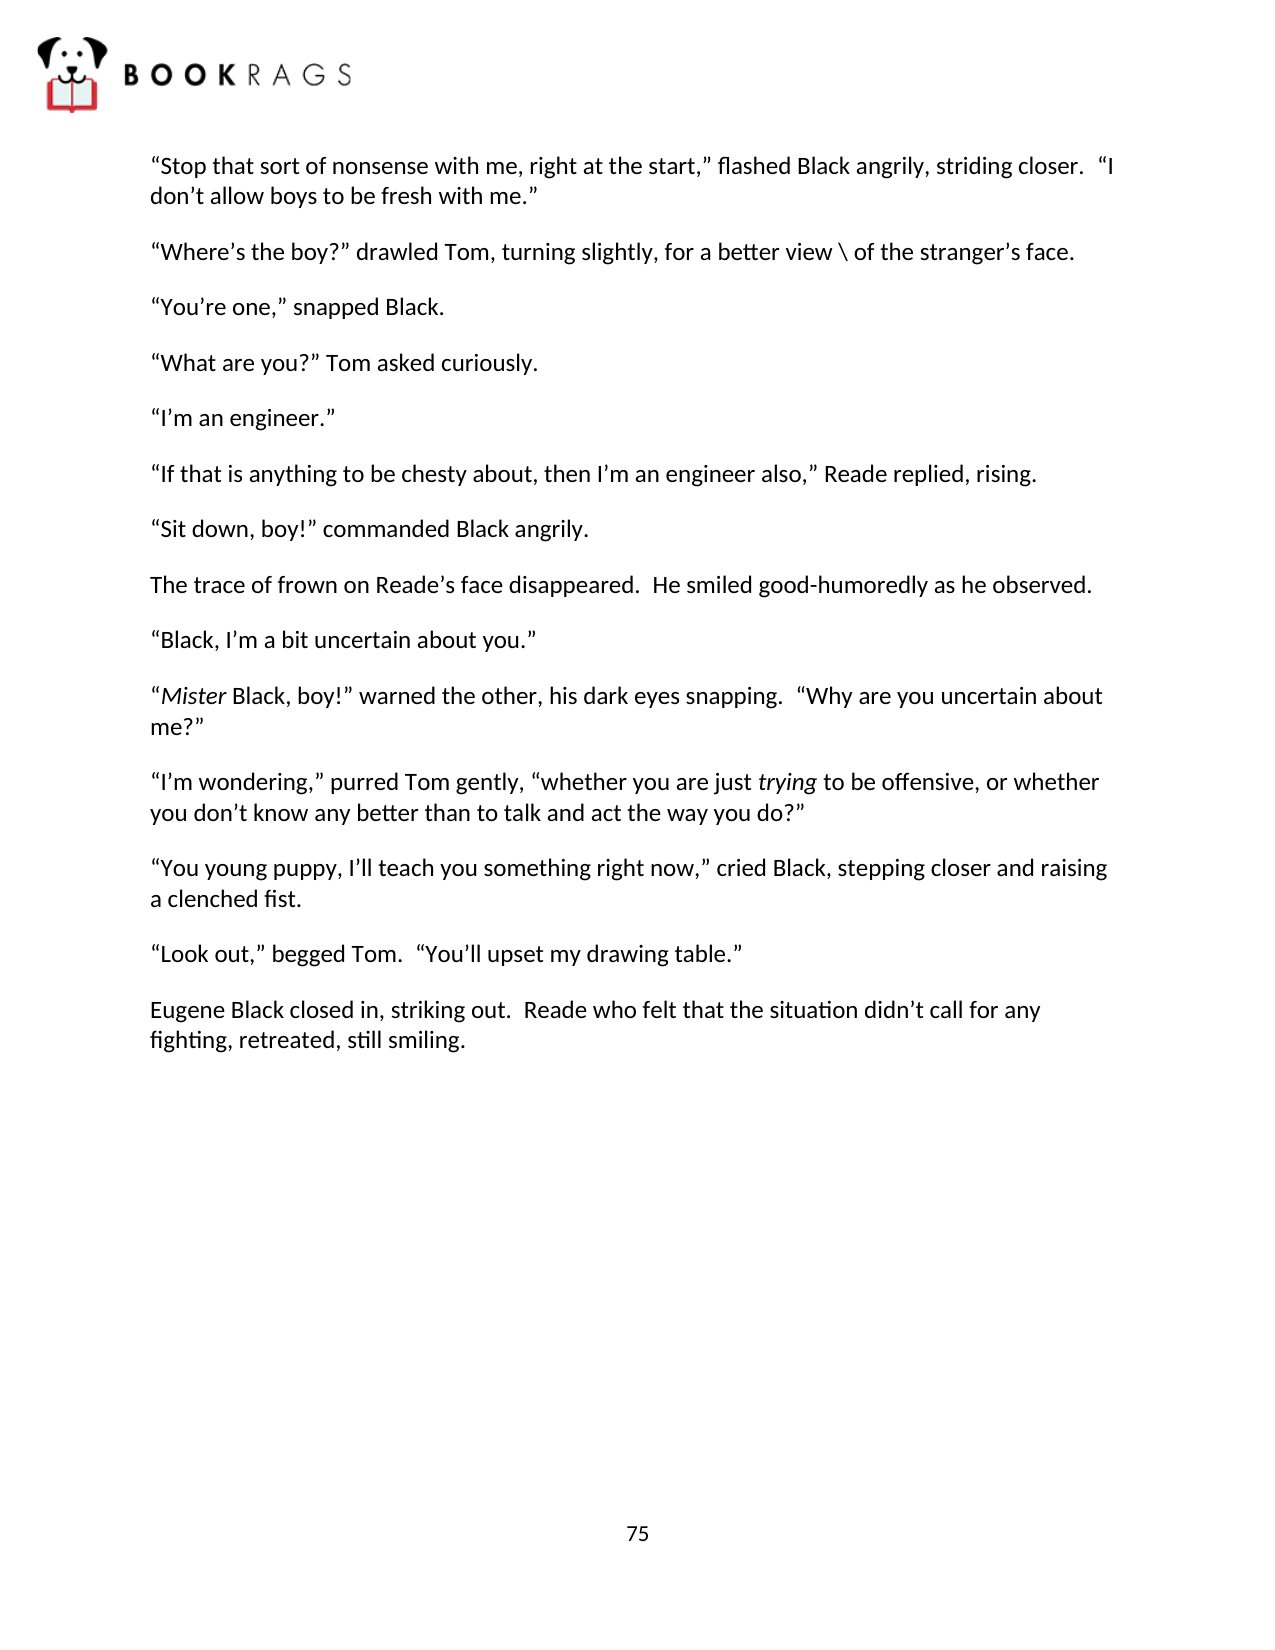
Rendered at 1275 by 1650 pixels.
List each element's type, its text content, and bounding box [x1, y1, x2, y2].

text Eugene Black closed in, striking out. Reade who felt that the situation didn’t call for any fighting, retreated, still smiling. [150, 994, 1125, 1055]
text “I’m an engineer.” [150, 403, 1125, 433]
text “Black, I’m a bit uncertain about you.” [150, 625, 1125, 655]
text “Where’s the boy?” drawled Tom, turning slightly, for a better view \ of the stranger’s face. [150, 236, 1125, 267]
picture [37, 37, 351, 113]
text “You young puppy, I’ll teach you something right now,” cried Black, stepping closer and raising a clenched fist. [150, 852, 1125, 913]
text “You’re one,” snapped Black. [150, 292, 1125, 322]
text “Look out,” begged Tom. “You’ll upset my drawing table.” [150, 938, 1125, 969]
text The trace of frown on Reade’s face disappeared. He smiled good-humoredly as he observed. [150, 569, 1125, 600]
text “If that is anything to be chesty about, then I’m an engineer also,” Reade replied, rising. [150, 458, 1125, 489]
text “Stop that sort of nonsense with me, right at the start,” flashed Black angrily, striding closer. “I don’t allow boys to be fresh with me.” [150, 150, 1125, 211]
text “What are you?” Tom asked curiously. [150, 347, 1125, 378]
text “Mister Black, boy!” warned the other, his dark eyes snapping. “Why are you uncertain about me?” [150, 680, 1125, 741]
text “Sit down, boy!” commanded Black angrily. [150, 514, 1125, 544]
text “I’m wondering,” purred Tom gently, “whether you are just trying to be offensive, or whether you don’t know any better than to talk and act the way you do?” [150, 766, 1125, 827]
